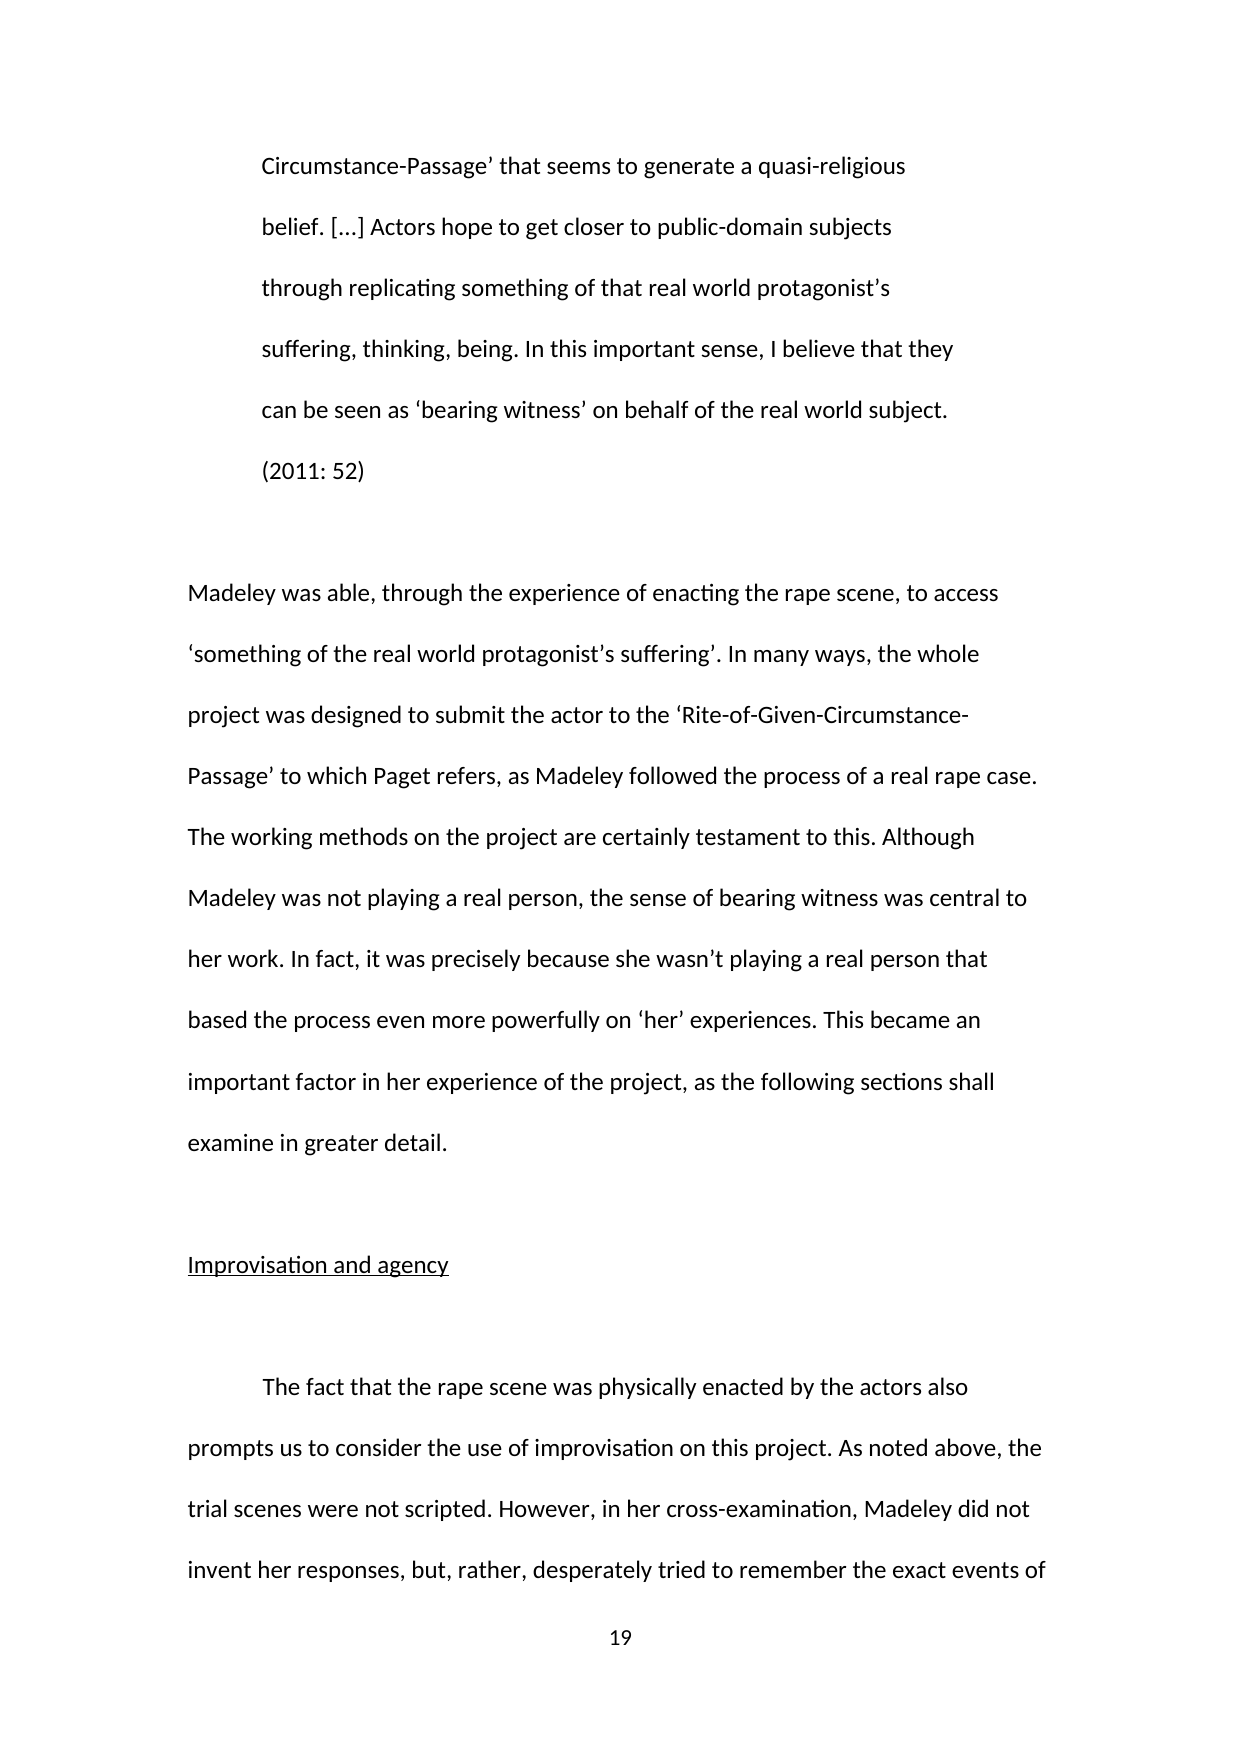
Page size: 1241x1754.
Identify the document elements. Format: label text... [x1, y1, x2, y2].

text Improvisation and agency [187, 1249, 1053, 1279]
text Madeley was able, through the experience of enacting the rape scene, to access ‘something of the real world protagonist’s suffering’. In many ways, the whole project was designed to submit the actor to the ‘Rite-of-Given-Circumstance-Passage’ to which Paget refers, as Madeley followed the process of a real rape case. The working methods on the project are certainly testament to this. Although Madeley was not playing a real person, the sense of bearing witness was central to her work. In fact, it was precisely because she wasn’t playing a real person that based the process even more powerfully on ‘her’ experiences. This became an important factor in her experience of the project, as the following sections shall examine in greater detail. [187, 577, 1053, 1157]
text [261, 150, 955, 486]
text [187, 1371, 1053, 1584]
